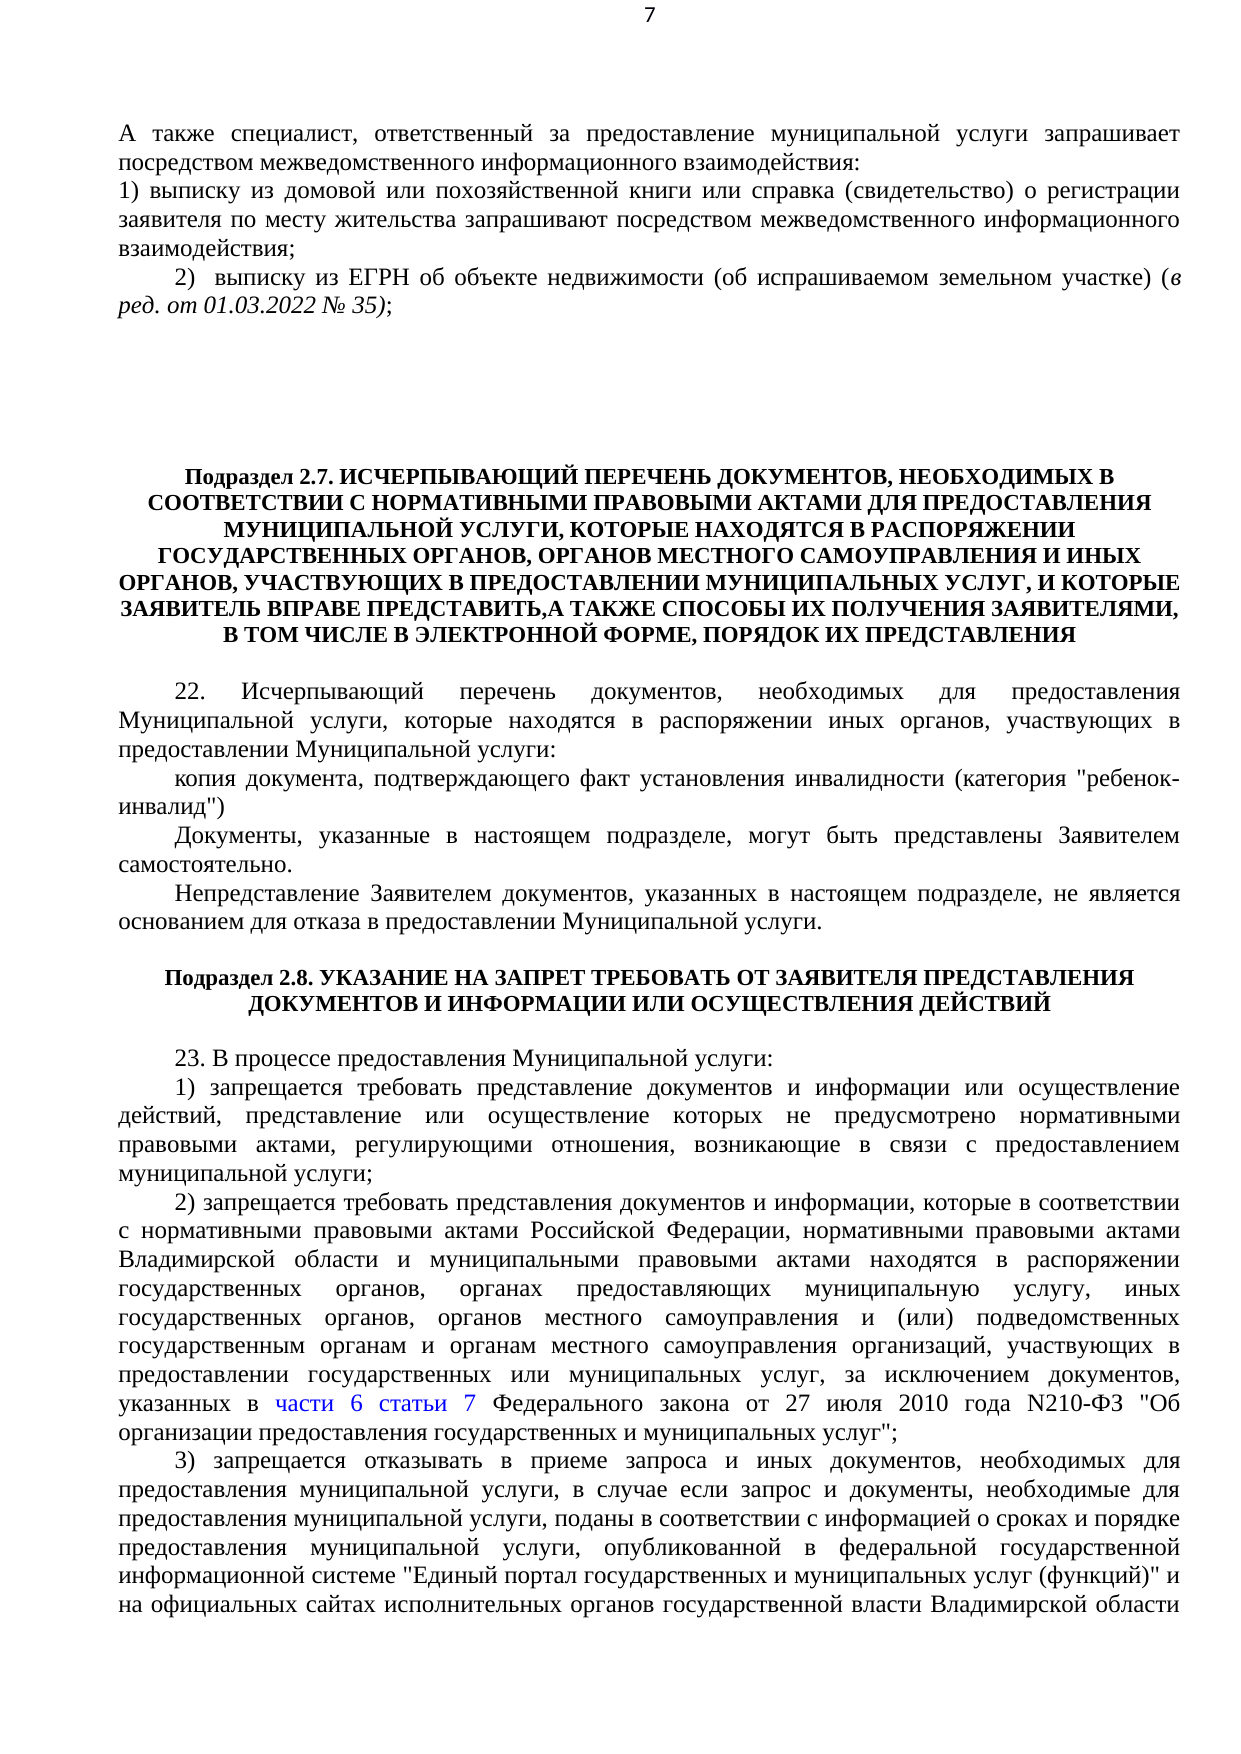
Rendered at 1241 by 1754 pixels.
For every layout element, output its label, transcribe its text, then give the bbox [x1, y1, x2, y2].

text копия документа, подтверждающего факт установления инвалидности (категория "ребенок-инвалид") [118, 763, 1181, 820]
text 22. Исчерпывающий перечень документов, необходимых для предоставления Муниципальной услуги, которые находятся в распоряжении иных органов, участвующих в предоставлении Муниципальной услуги: [118, 676, 1181, 763]
text Подраздел 2.8. УКАЗАНИЕ НА ЗАПРЕТ ТРЕБОВАТЬ ОТ ЗАЯВИТЕЛЯ ПРЕДСТАВЛЕНИЯ ДОКУМЕНТОВ И ИНФОРМАЦИИ ИЛИ ОСУЩЕСТВЛЕНИЯ ДЕЙСТВИЙ [118, 964, 1181, 1017]
text 1) выписку из домовой или похозяйственной книги или справка (свидетельство) о регистрации заявителя по месту жительства запрашивают посредством межведомственного информационного взаимодействия; [118, 176, 1181, 262]
text Подраздел 2.7. ИСЧЕРПЫВАЮЩИЙ ПЕРЕЧЕНЬ ДОКУМЕНТОВ, НЕОБХОДИМЫХ В СООТВЕТСТВИИ С НОРМАТИВНЫМИ ПРАВОВЫМИ АКТАМИ ДЛЯ ПРЕДОСТАВЛЕНИЯ МУНИЦИПАЛЬНОЙ УСЛУГИ, КОТОРЫЕ НАХОДЯТСЯ В РАСПОРЯЖЕНИИ ГОСУДАРСТВЕННЫХ ОРГАНОВ, ОРГАНОВ МЕСТНОГО САМОУПРАВЛЕНИЯ И ИНЫХ ОРГАНОВ, УЧАСТВУЮЩИХ В ПРЕДОСТАВЛЕНИИ МУНИЦИПАЛЬНЫХ УСЛУГ, И КОТОРЫЕ ЗАЯВИТЕЛЬ ВПРАВЕ ПРЕДСТАВИТЬ,А ТАКЖЕ СПОСОБЫ ИХ ПОЛУЧЕНИЯ ЗАЯВИТЕЛЯМИ, В ТОМ ЧИСЛЕ В ЭЛЕКТРОННОЙ ФОРМЕ, ПОРЯДОК ИХ ПРЕДСТАВЛЕНИЯ [118, 463, 1181, 648]
text 2) запрещается требовать представления документов и информации, которые в соответствии с нормативными правовыми актами Российской Федерации, нормативными правовыми актами Владимирской области и муниципальными правовыми актами находятся в распоряжении государственных органов, органах предоставляющих муниципальную услугу, иных государственных органов, органов местного самоуправления и (или) подведомственных государственным органам и органам местного самоуправления организаций, участвующих в предоставлении государственных или муниципальных услуг, за исключением документов, указанных в части 6 статьи 7 Федерального закона от 27 июля 2010 года N210-ФЗ "Об организации предоставления государственных и муниципальных услуг"; [118, 1187, 1181, 1445]
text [118, 1445, 1181, 1618]
text Непредставление Заявителем документов, указанных в настоящем подразделе, не является основанием для отказа в предоставлении Муниципальной услуги. [118, 878, 1181, 935]
text 1) запрещается требовать представление документов и информации или осуществление действий, представление или осуществление которых не предусмотрено нормативными правовыми актами, регулирующими отношения, возникающие в связи с предоставлением муниципальной услуги; [118, 1072, 1181, 1187]
text Документы, указанные в настоящем подразделе, могут быть представлены Заявителем самостоятельно. [118, 820, 1181, 878]
text А также специалист, ответственный за предоставление муниципальной услуги запрашивает посредством межведомственного информационного взаимодействия: [118, 118, 1181, 176]
text 23. В процессе предоставления Муниципальной услуги: [118, 1043, 1181, 1072]
text 2) выписку из ЕГРН об объекте недвижимости (об испрашиваемом земельном участке) (в ред. от 01.03.2022 № 35); [118, 262, 1181, 319]
